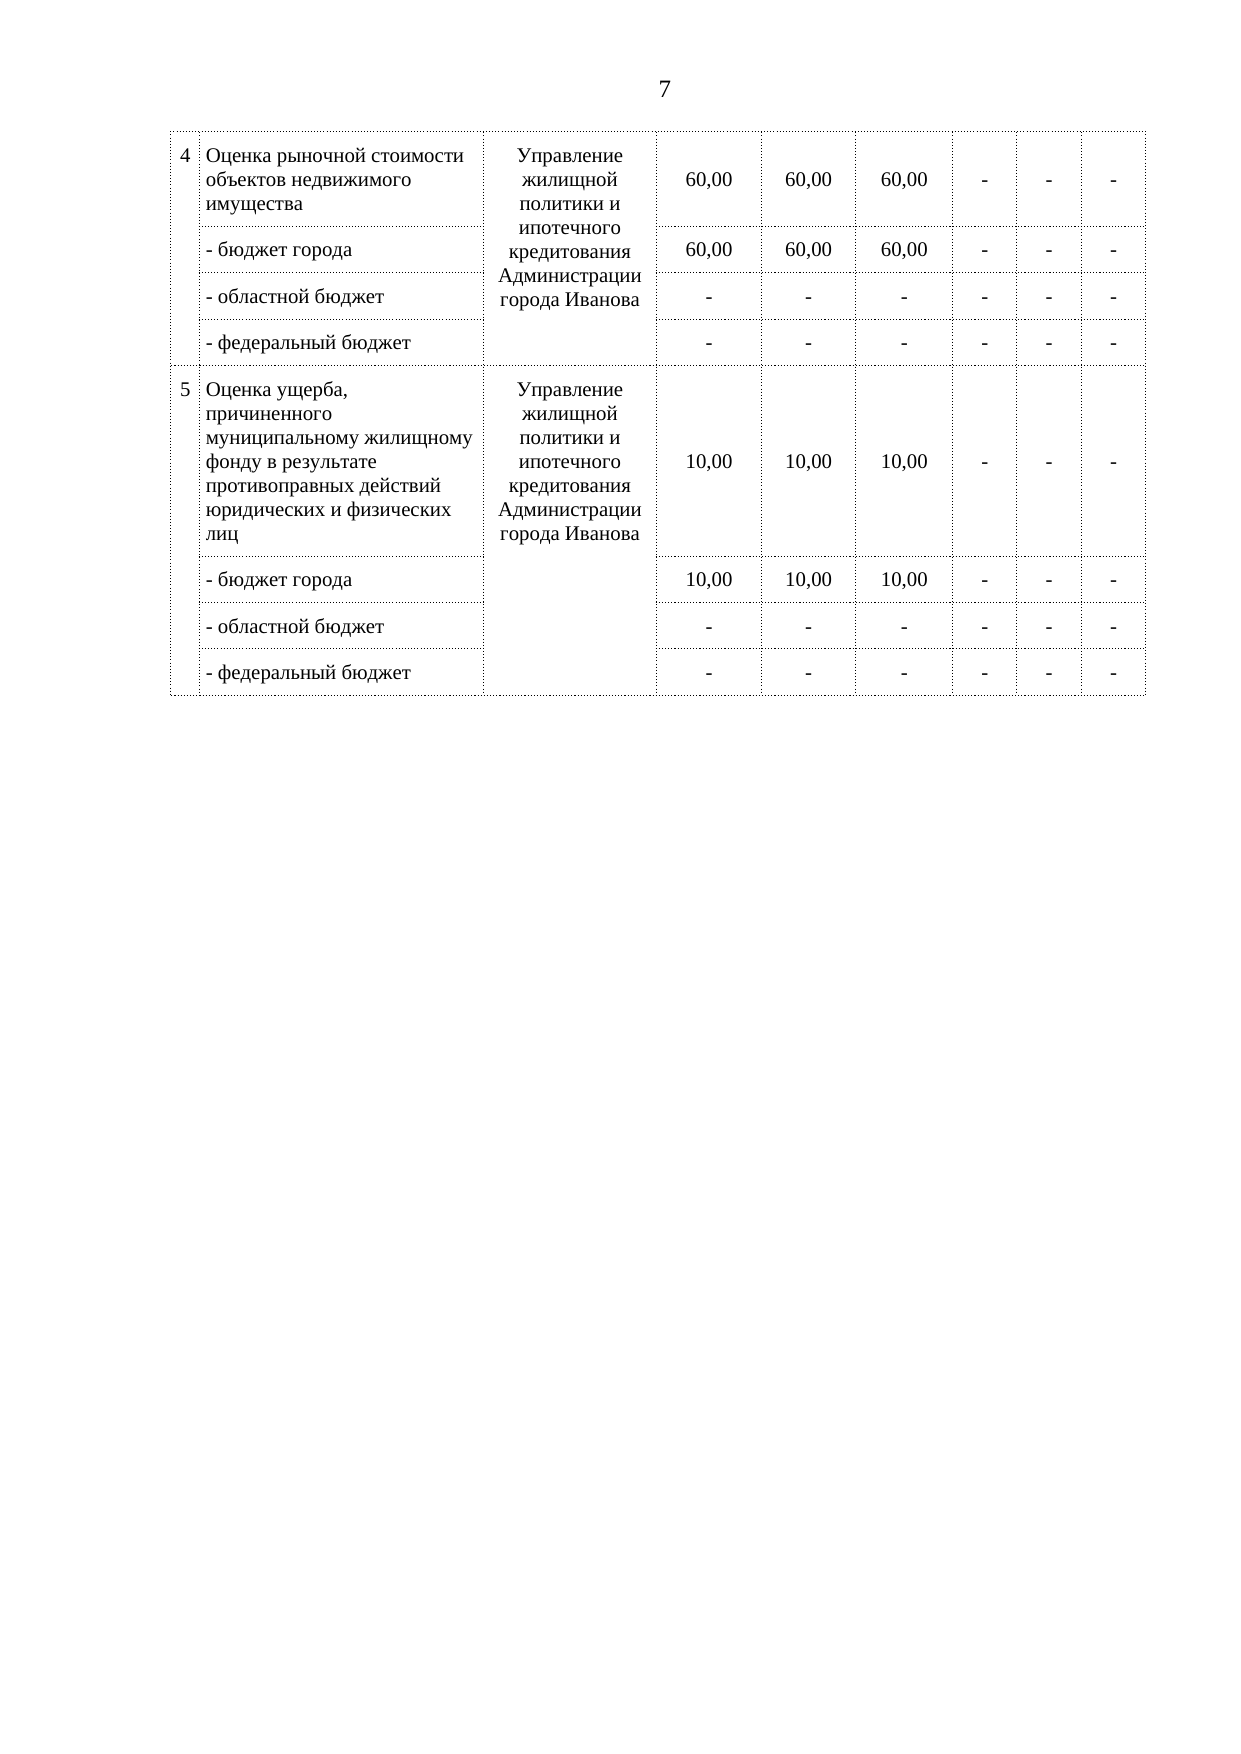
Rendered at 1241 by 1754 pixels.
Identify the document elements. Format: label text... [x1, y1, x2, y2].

table_cell - [1081, 556, 1145, 602]
table_cell - [953, 365, 1017, 556]
table_cell - [855, 272, 953, 318]
table_cell - [1017, 556, 1081, 602]
table_cell Оценка ущерба, причиненного муниципальному жилищному фонду в результате противоправных действий юридических и физических лиц [199, 365, 483, 556]
table_cell - [1081, 602, 1145, 648]
table_cell - федеральный бюджет [199, 648, 483, 694]
table_cell - [1081, 648, 1145, 694]
table_cell - [656, 319, 761, 365]
table_cell - [953, 602, 1017, 648]
table_cell - областной бюджет [199, 272, 483, 318]
table_cell - [1081, 319, 1145, 365]
table_cell 10,00 [761, 365, 855, 556]
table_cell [483, 131, 656, 365]
table_cell - [953, 272, 1017, 318]
table_cell - бюджет города [199, 556, 483, 602]
table_cell - бюджет города [199, 226, 483, 272]
table_cell 60,00 [761, 131, 855, 226]
table_cell - [953, 131, 1017, 226]
table_cell - [761, 602, 855, 648]
table_cell - [656, 648, 761, 694]
table_cell - [1017, 131, 1081, 226]
table_cell - федеральный бюджет [199, 319, 483, 365]
table_cell 60,00 [656, 226, 761, 272]
table_cell - [1081, 226, 1145, 272]
table_cell - [1017, 365, 1081, 556]
table_cell - [1017, 319, 1081, 365]
table_cell 60,00 [855, 131, 953, 226]
table_cell 4 [171, 131, 199, 365]
table_cell - [953, 319, 1017, 365]
table_cell - [761, 319, 855, 365]
table_cell 10,00 [761, 556, 855, 602]
table_cell Управление жилищной политики и ипотечного кредитования Администрации города Иванова [483, 365, 656, 694]
table_cell 10,00 [656, 365, 761, 556]
table_cell - [1081, 272, 1145, 318]
table_cell Оценка рыночной стоимости объектов недвижимого имущества [199, 131, 483, 226]
table_cell - [953, 556, 1017, 602]
table_cell - [761, 648, 855, 694]
table_cell 60,00 [761, 226, 855, 272]
table_cell - [855, 319, 953, 365]
table_cell - [855, 648, 953, 694]
table_cell - [656, 272, 761, 318]
table_cell - [855, 602, 953, 648]
table_cell - областной бюджет [199, 602, 483, 648]
table_cell - [761, 272, 855, 318]
table_cell - [1017, 272, 1081, 318]
table_cell 5 [171, 365, 199, 694]
table_cell 10,00 [855, 556, 953, 602]
table_cell 10,00 [855, 365, 953, 556]
table_cell - [953, 226, 1017, 272]
table_cell 60,00 [656, 131, 761, 226]
table_cell - [1081, 131, 1145, 226]
table_cell 60,00 [855, 226, 953, 272]
table_cell 10,00 [656, 556, 761, 602]
table_cell - [1017, 648, 1081, 694]
table_cell - [656, 602, 761, 648]
table_cell - [1017, 226, 1081, 272]
table_cell - [953, 648, 1017, 694]
table_cell - [1081, 365, 1145, 556]
table_cell - [1017, 602, 1081, 648]
